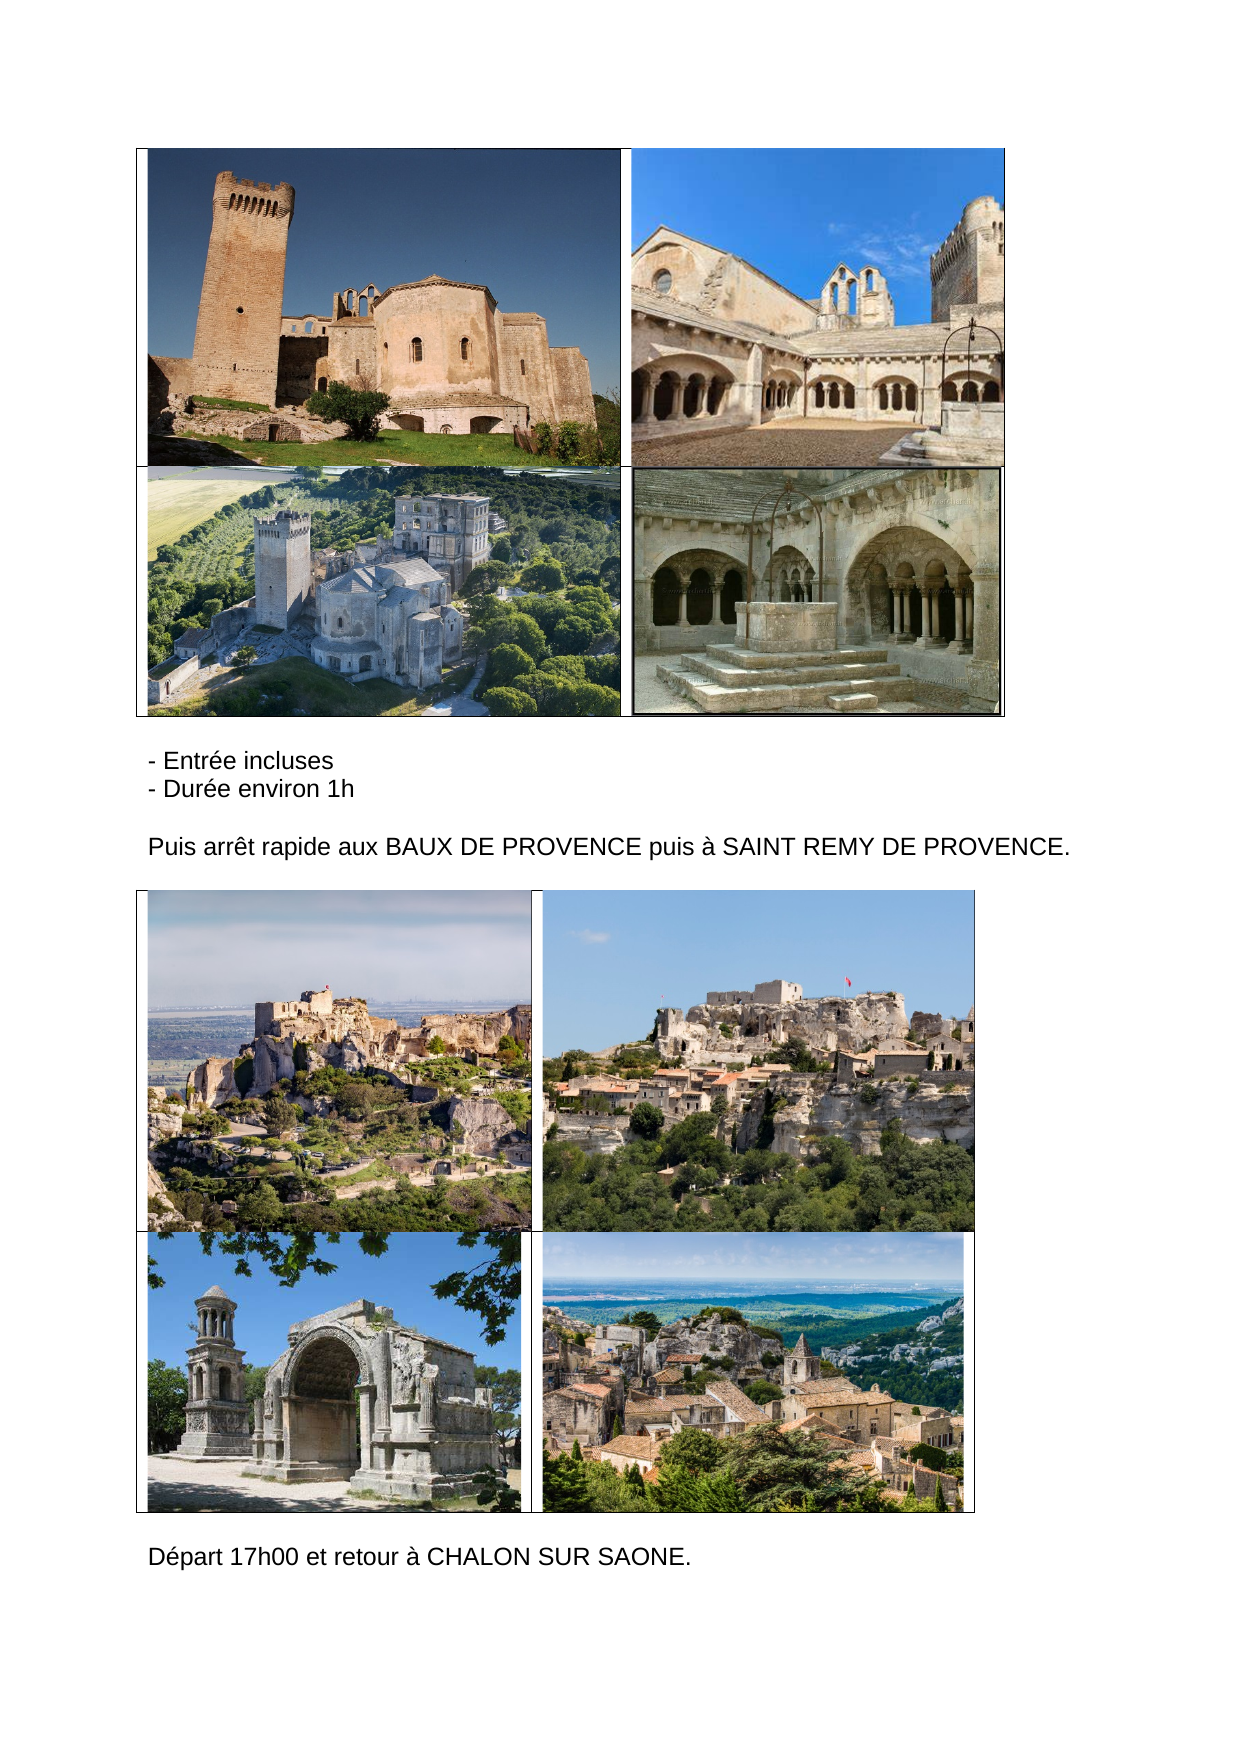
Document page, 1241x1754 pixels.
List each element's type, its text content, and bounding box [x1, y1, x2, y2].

table_header [621, 149, 631, 466]
table_header [137, 891, 147, 1231]
text - Durée environ 1h [148, 774, 1093, 803]
table_cell [522, 1232, 531, 1512]
table_cell [964, 1232, 974, 1512]
text - Entrée incluses [148, 746, 1093, 774]
table_cell [137, 1232, 147, 1512]
table_cell [137, 467, 147, 716]
text Départ 17h00 et retour à CHALON SUR SAONE. [148, 1542, 1093, 1570]
table_cell [621, 467, 631, 716]
table_header [532, 891, 542, 1231]
table_cell [532, 1232, 542, 1512]
picture [542, 890, 975, 1512]
picture [631, 148, 1004, 716]
text Puis arrêt rapide aux BAUX DE PROVENCE puis à SAINT REMY DE PROVENCE. [148, 832, 1093, 861]
table_header [137, 149, 147, 466]
picture [147, 148, 621, 716]
picture [147, 890, 532, 1512]
